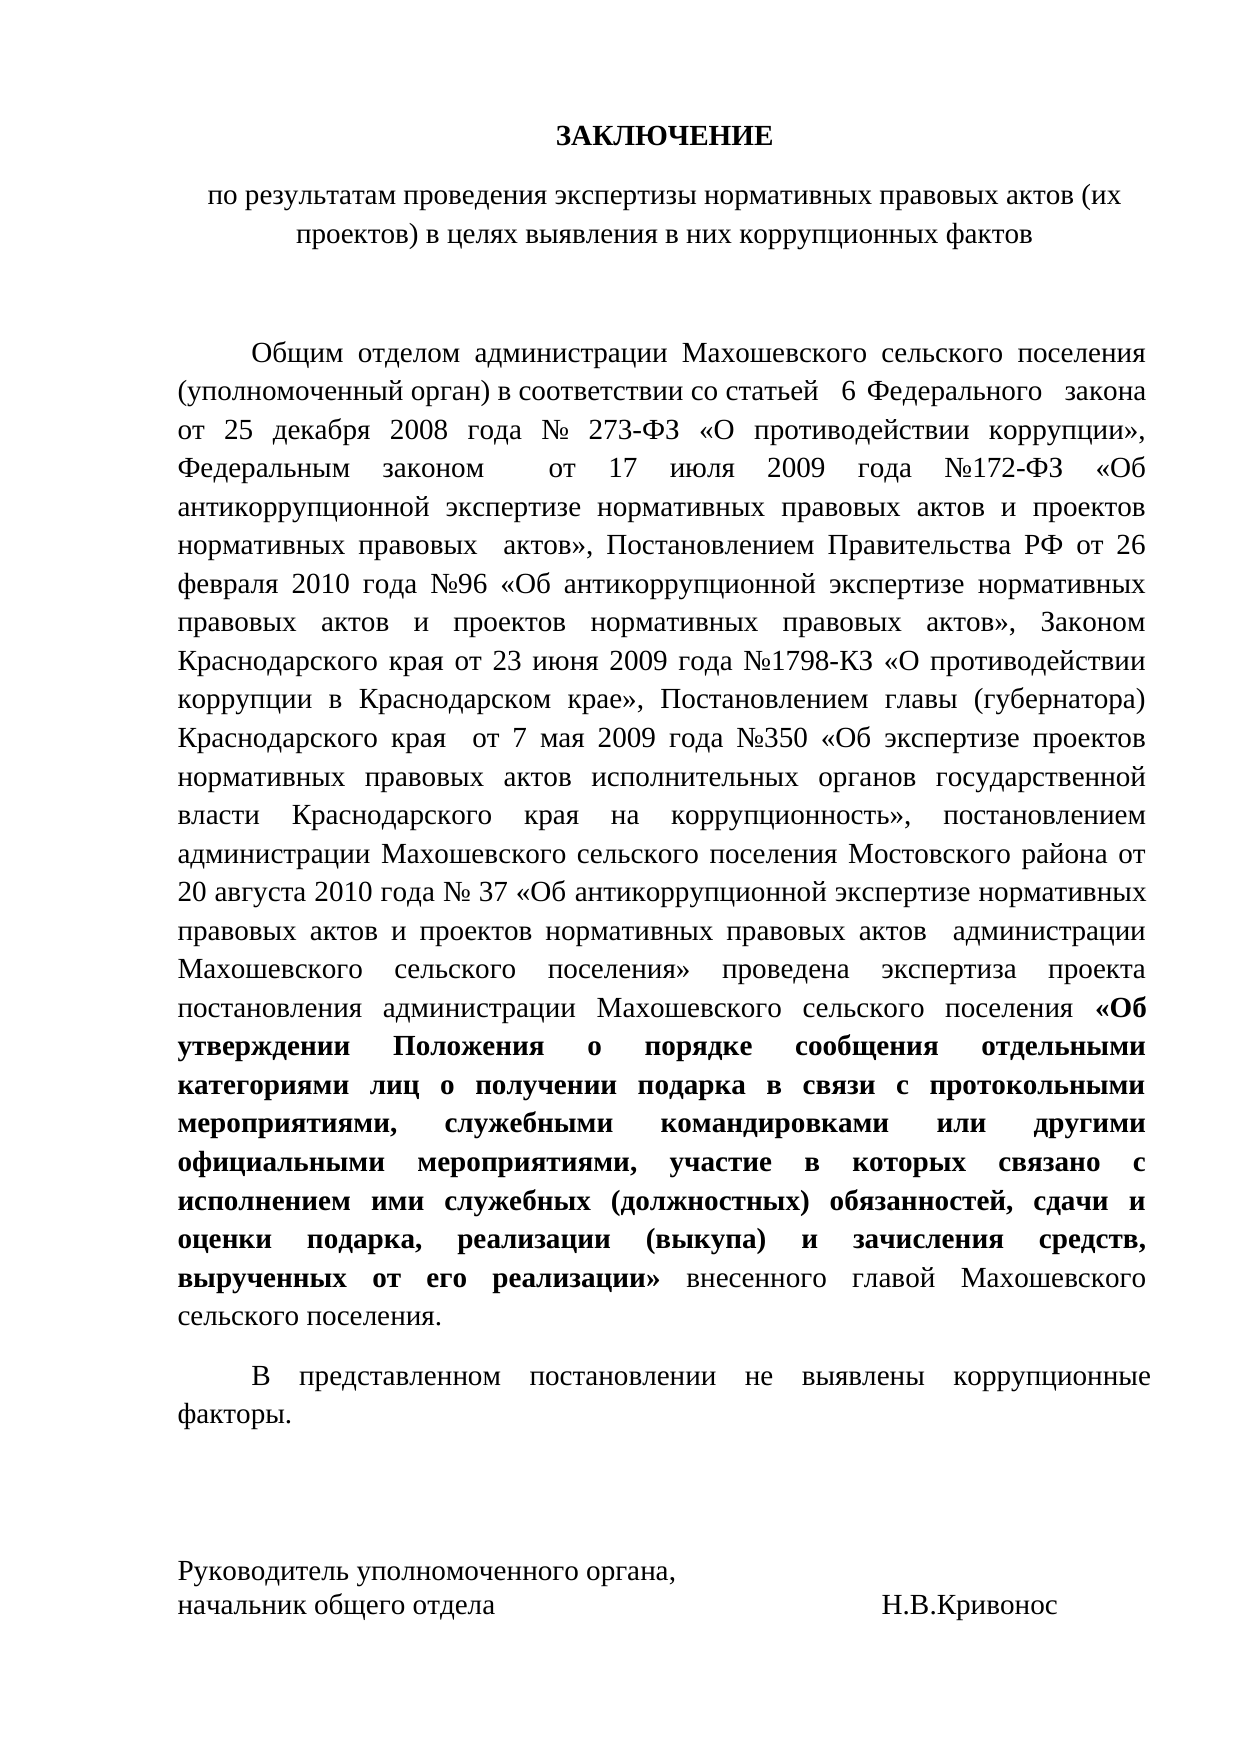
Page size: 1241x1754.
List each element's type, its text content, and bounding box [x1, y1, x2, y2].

text В представленном постановлении не выявлены коррупционные факторы. [177, 1358, 1152, 1430]
text начальник общего отдела Н.В.Кривонос [177, 1587, 1152, 1621]
text ЗАКЛЮЧЕНИЕ [177, 118, 1152, 152]
text Общим отделом администрации Махошевского сельского поселения (уполномоченный орган) в соответствии со статьей 6 Федерального закона от 25 декабря 2008 года № 273-ФЗ «О противодействии коррупции», Федеральным законом от 17 июля 2009 года №172-ФЗ «Об антикоррупционной экспертизе нормативных правовых актов и проектов нормативных правовых актов», Постановлением Правительства РФ от 26 февраля 2010 года №96 «Об антикоррупционной экспертизе нормативных правовых актов и проектов нормативных правовых актов», Законом Краснодарского края от 23 июня 2009 года №1798-КЗ «О противодействии коррупции в Краснодарском крае», Постановлением главы (губернатора) Краснодарского края от 7 мая 2009 года №350 «Об экспертизе проектов нормативных правовых актов исполнительных органов государственной власти Краснодарского края на коррупционность», постановлением администрации Махошевского сельского поселения Мостовского района от 20 августа 2010 года № 37 «Об антикоррупционной экспертизе нормативных правовых актов и проектов нормативных правовых актов администрации Махошевского сельского поселения» проведена экспертиза проекта постановления администрации Махошевского сельского поселения «Об утверждении Положения о порядке сообщения отдельными категориями лиц о получении подарка в связи с протокольными мероприятиями, служебными командировками или другими официальными мероприятиями, участие в которых связано с исполнением ими служебных (должностных) обязанностей, сдачи и оценки подарка, реализации (выкупа) и зачисления средств, вырученных от его реализации» внесенного главой Махошевского сельского поселения. [177, 335, 1146, 1332]
text Руководитель уполномоченного органа, [177, 1553, 1152, 1587]
text по результатам проведения экспертизы нормативных правовых актов (их проектов) в целях выявления в них коррупционных фактов [177, 177, 1152, 249]
